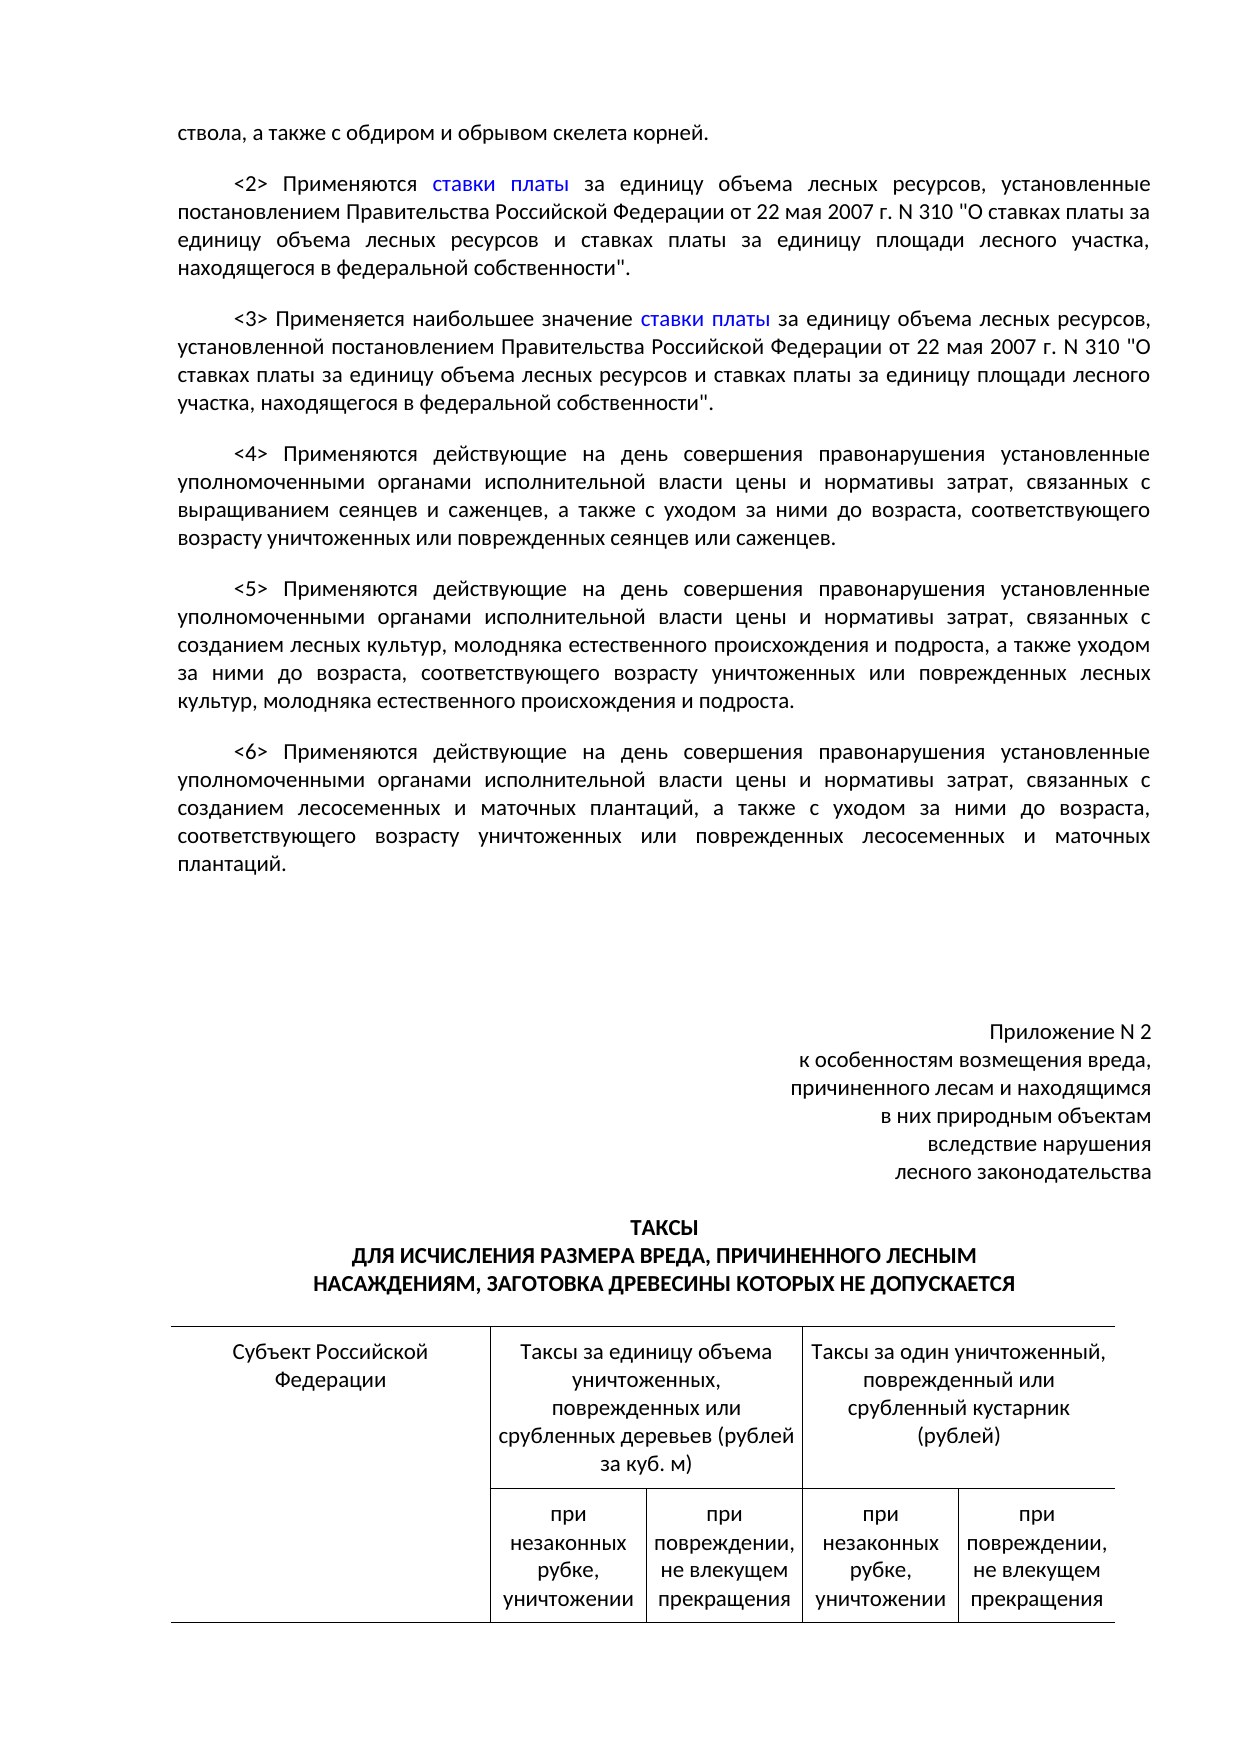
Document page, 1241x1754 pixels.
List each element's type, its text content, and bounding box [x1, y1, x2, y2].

title ТАКСЫ [177, 1213, 1152, 1241]
text лесного законодательства [177, 1157, 1152, 1185]
title ДЛЯ ИСЧИСЛЕНИЯ РАЗМЕРА ВРЕДА, ПРИЧИНЕННОГО ЛЕСНЫМ [177, 1241, 1152, 1269]
text <4> Применяются действующие на день совершения правонарушения установленные уполномоченными органами исполнительной власти цены и нормативы затрат, связанных с выращиванием сеянцев и саженцев, а также с уходом за ними до возраста, соответствующего возрасту уничтоженных или поврежденных сеянцев или саженцев. [177, 439, 1152, 551]
text <6> Применяются действующие на день совершения правонарушения установленные уполномоченными органами исполнительной власти цены и нормативы затрат, связанных с созданием лесосеменных и маточных плантаций, а также с уходом за ними до возраста, соответствующего возрасту уничтоженных или поврежденных лесосеменных и маточных плантаций. [177, 737, 1152, 877]
title НАСАЖДЕНИЯМ, ЗАГОТОВКА ДРЕВЕСИНЫ КОТОРЫХ НЕ ДОПУСКАЕТСЯ [177, 1269, 1152, 1297]
table_header Таксы за единицу объема уничтоженных, поврежденных или срубленных деревьев (рублей за куб. м) [491, 1327, 802, 1488]
text Приложение N 2 [177, 1017, 1152, 1045]
text к особенностям возмещения вреда, [177, 1045, 1152, 1073]
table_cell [647, 1489, 802, 1622]
table_header Таксы за один уничтоженный, поврежденный или срубленный кустарник (рублей) [803, 1327, 1115, 1488]
text в них природным объектам [177, 1101, 1152, 1129]
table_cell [803, 1489, 958, 1622]
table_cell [491, 1489, 646, 1622]
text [177, 118, 1152, 146]
text <2> Применяются ставки платы за единицу объема лесных ресурсов, установленные постановлением Правительства Российской Федерации от 22 мая 2007 г. N 310 "О ставках платы за единицу объема лесных ресурсов и ставках платы за единицу площади лесного участка, находящегося в федеральной собственности". [177, 169, 1152, 281]
table_header Субъект Российской Федерации [171, 1327, 490, 1622]
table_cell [959, 1489, 1115, 1622]
text причиненного лесам и находящимся [177, 1073, 1152, 1101]
text <3> Применяется наибольшее значение ставки платы за единицу объема лесных ресурсов, установленной постановлением Правительства Российской Федерации от 22 мая 2007 г. N 310 "О ставках платы за единицу объема лесных ресурсов и ставках платы за единицу площади лесного участка, находящегося в федеральной собственности". [177, 304, 1152, 416]
text <5> Применяются действующие на день совершения правонарушения установленные уполномоченными органами исполнительной власти цены и нормативы затрат, связанных с созданием лесных культур, молодняка естественного происхождения и подроста, а также уходом за ними до возраста, соответствующего возрасту уничтоженных или поврежденных лесных культур, молодняка естественного происхождения и подроста. [177, 574, 1152, 714]
text вследствие нарушения [177, 1129, 1152, 1157]
